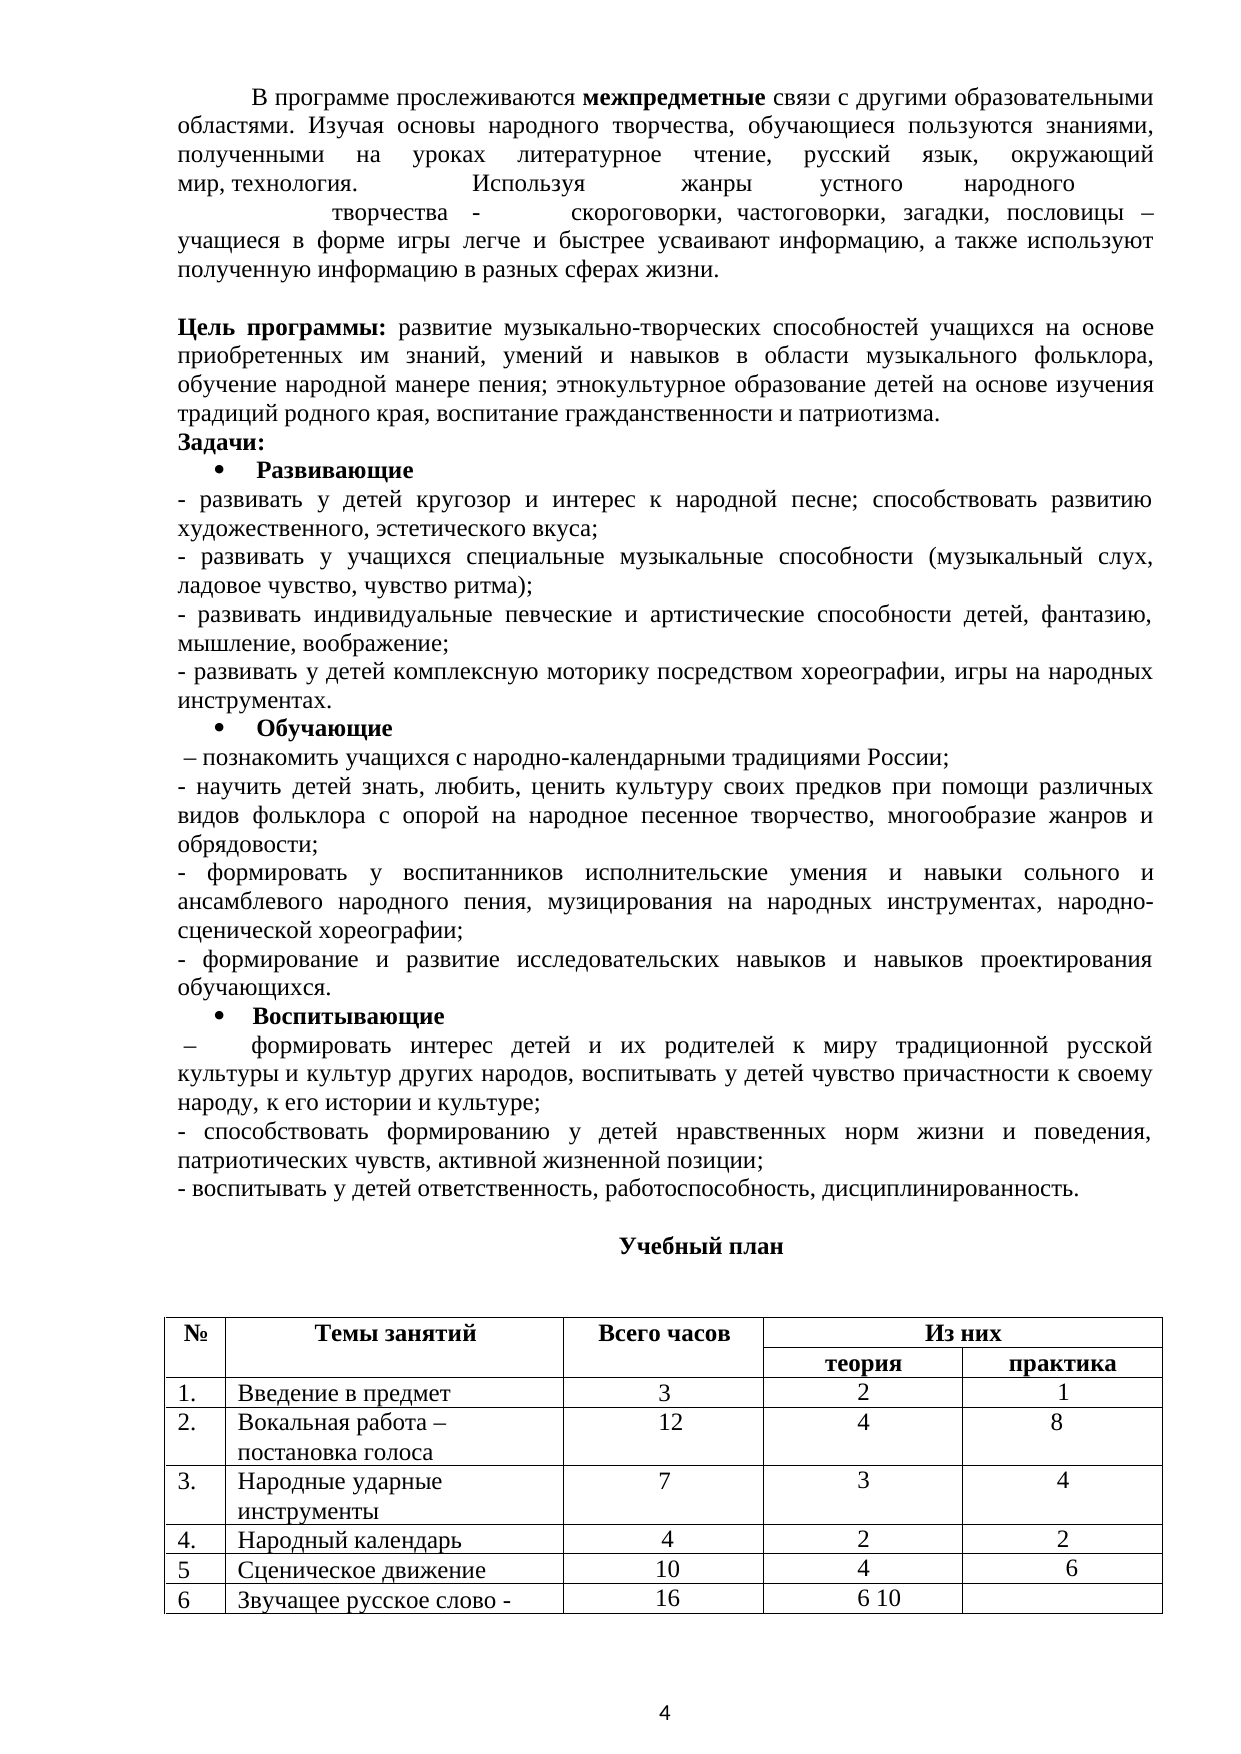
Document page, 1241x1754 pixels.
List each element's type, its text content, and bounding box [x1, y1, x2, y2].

text - развивать у детей кругозор и интерес к народной песне; способствовать развитию художественного, эстетического вкуса; [177, 484, 1158, 541]
text 5 Сценическое движение [177, 1555, 512, 1584]
text 6 Звучащее русское слово - [177, 1585, 512, 1613]
text теория практика 2 1 [825, 1348, 1124, 1406]
text 4. Народный календарь [177, 1526, 512, 1554]
text 12 [652, 1407, 683, 1436]
text В программе прослеживаются межпредметные связи с другими образовательными областями. Изучая основы народного творчества, обучающиеся пользуются знаниями, полученными на уроках литературное чтение, русский язык, окружающий мир, технология. Используя жанры устного народного творчества - скороговорки, частоговорки, загадки, пословицы – учащиеся в форме игры легче и быстрее усваивают информацию, а также используют полученную информацию в разных сферах жизни. [177, 82, 1154, 283]
text Всего часов [598, 1318, 733, 1347]
text Обучающие [215, 715, 1154, 742]
text - научить детей знать, любить, ценить культуру своих предков при помощи различных видов фольклора с опорой на народное песенное творчество, многообразие жанров и обрядовости; [177, 771, 1154, 857]
text – познакомить учащихся с народно-календарными традициями России; [183, 742, 1154, 771]
text Из них [925, 1318, 1154, 1347]
text 7 [658, 1466, 733, 1494]
text Задачи: [177, 427, 1154, 456]
text Учебный план [618, 1231, 1154, 1260]
text № Темы занятий [183, 1318, 512, 1347]
text инструменты [237, 1496, 512, 1525]
text 2 2 4 6 6 10 [857, 1524, 1078, 1612]
text - способствовать формированию у детей нравственных норм жизни и поведения, патриотических чувств, активной жизненной позиции; [177, 1116, 1157, 1173]
text  Воспитывающие [215, 1002, 1154, 1030]
text - формирование и развитие исследовательских навыков и навыков проектирования обучающихся. [177, 944, 1158, 1001]
text - развивать у учащихся специальные музыкальные способности (музыкальный слух, ладовое чувство, чувство ритма); [177, 541, 1158, 599]
text постановка голоса 3. Народные ударные [177, 1437, 448, 1495]
text Развивающие [215, 456, 1154, 484]
text - формировать у воспитанников исполнительские умения и навыки сольного и ансамблевого народного пения, музицирования на народных инструментах, народно-сценической хореографии; [177, 857, 1154, 944]
text - развивать индивидуальные певческие и артистические способности детей, фантазию, мышление, воображение; [177, 599, 1158, 656]
text – формировать интерес детей и их родителей к миру традиционной русской культуры и культур других народов, воспитывать у детей чувство причастности к своему народу, к его истории и культуре; [177, 1030, 1153, 1116]
text 1. Введение в предмет 2. Вокальная работа – [177, 1378, 457, 1436]
text Цель программы: развитие музыкально-творческих способностей учащихся на основе приобретенных им знаний, умений и навыков в области музыкального фольклора, обучение народной манере пения; этнокультурное образование детей на основе изучения традиций родного края, воспитание гражданственности и патриотизма. [177, 312, 1154, 427]
text - воспитывать у детей ответственность, работоспособность, дисциплинированность. [177, 1173, 1154, 1202]
text - развивать у детей комплексную моторику посредством хореографии, игры на народных инструментах. [177, 656, 1158, 714]
text 4 10 16 [652, 1524, 683, 1612]
text 4 8 [857, 1407, 1154, 1436]
text 3 [652, 1378, 683, 1406]
text 3 4 [857, 1466, 1154, 1494]
